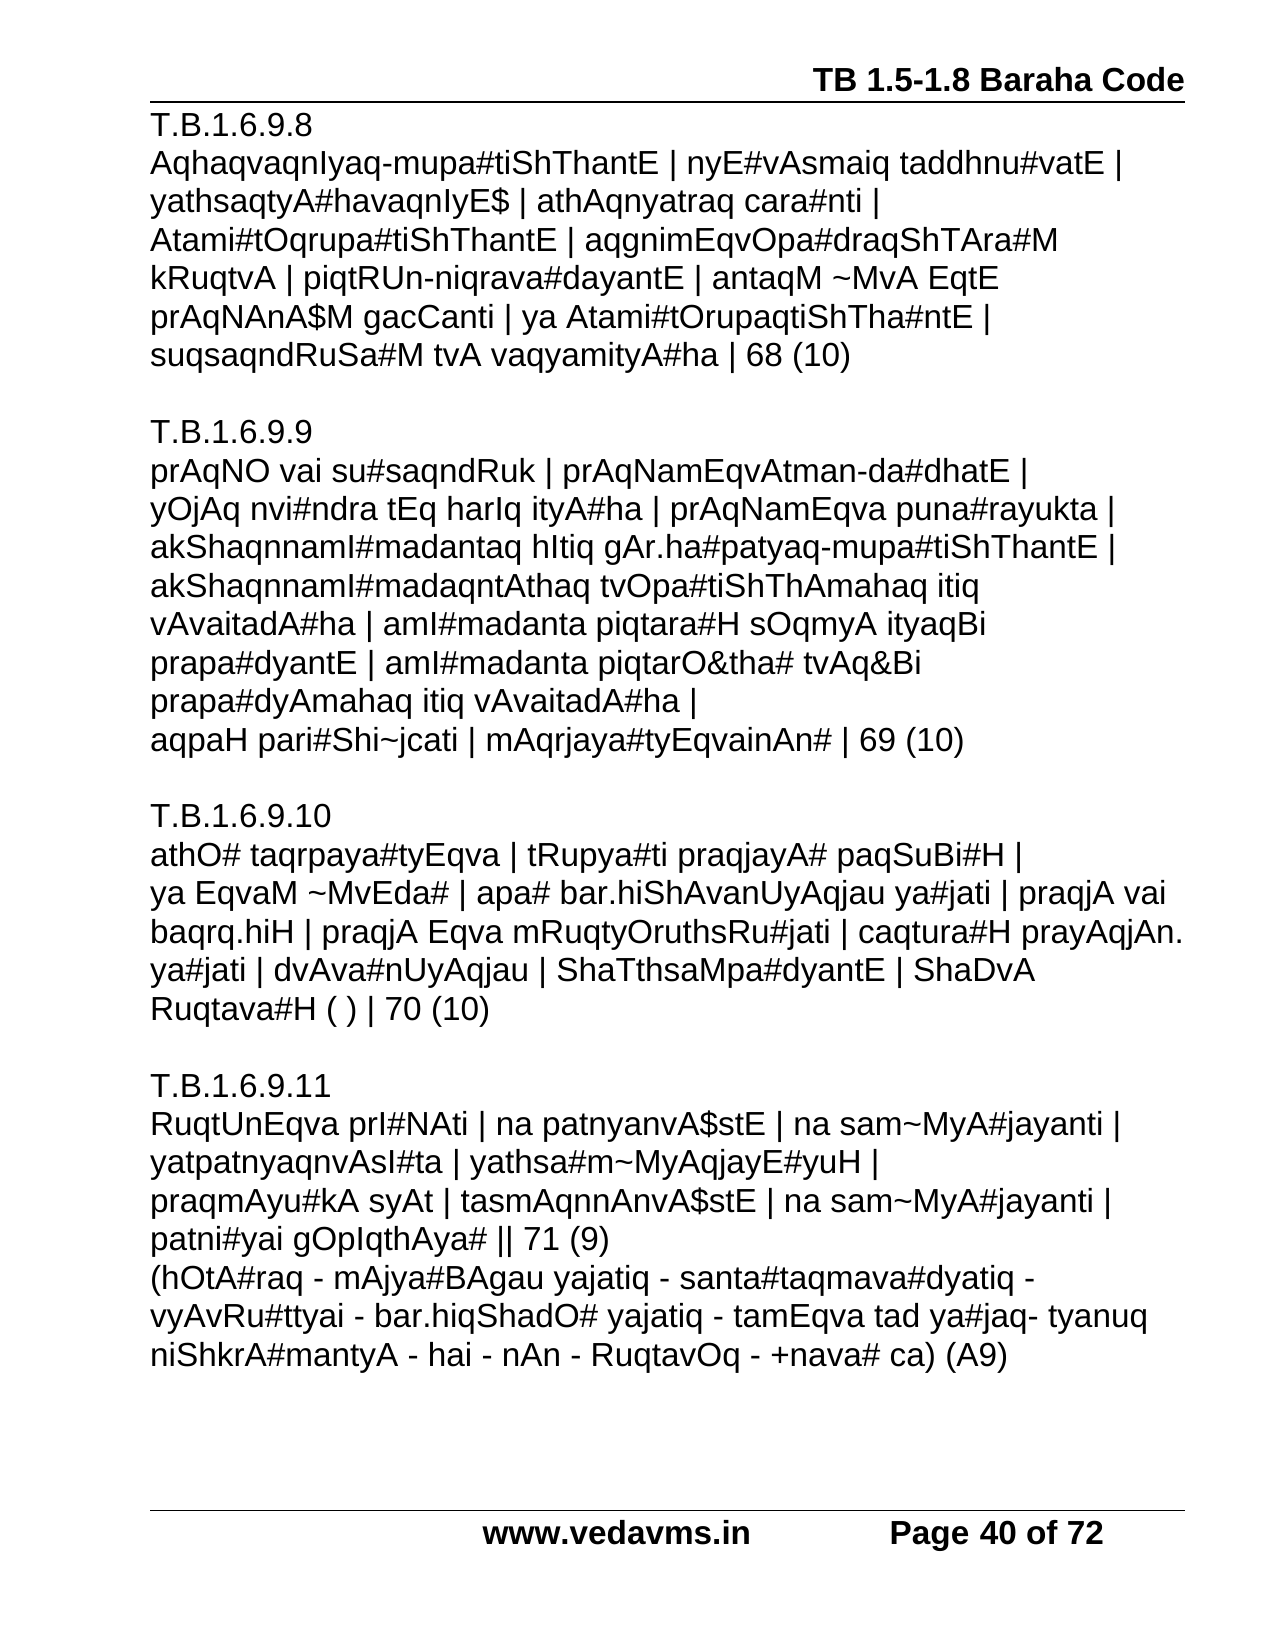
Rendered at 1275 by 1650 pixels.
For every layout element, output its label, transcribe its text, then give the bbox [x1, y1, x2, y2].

text athO# taqrpaya#tyEqva | tRupya#ti praqjayA# paqSuBi#H | ya EqvaM ~MvEda# | apa# bar.hiShAvanUyAqjau ya#jati | praqjA vai baqrq.hiH | praqjA Eqva mRuqtyOruthsRu#jati | caqtura#H prayAqjAn. ya#jati | dvAva#nUyAqjau | ShaTthsaMpa#dyantE | ShaDvA Ruqtava#H ( ) | 70 (10) [150, 835, 1185, 1027]
text yatpatnyaqnvAsI#ta | yathsa#m~MyAqjayE#yuH | praqmAyu#kA syAt | tasmAqnnAnvA$stE | na sam~MyA#jayanti | patni#yai gOpIqthAya# || 71 (9) [150, 1142, 1185, 1258]
text akShaqnnamI#madaqntAthaq tvOpa#tiShThAmahaq itiq vAvaitadA#ha | amI#madanta piqtara#H sOqmyA ityaqBi prapa#dyantE | amI#madanta piqtarO&tha# tvAq&Bi prapa#dyAmahaq itiq vAvaitadA#ha | [150, 566, 1185, 720]
text T.B.1.6.9.11 [150, 1066, 1185, 1104]
text yOjAq nvi#ndra tEq harIq ityA#ha | prAqNamEqva puna#rayukta | [150, 489, 1185, 527]
text RuqtUnEqva prI#NAti | na patnyanvA$stE | na sam~MyA#jayanti | [150, 1104, 1185, 1142]
text prAqNO vai su#saqndRuk | prAqNamEqvAtman-da#dhatE | [150, 451, 1185, 489]
text akShaqnnamI#madantaq hItiq gAr.ha#patyaq-mupa#tiShThantE | [150, 527, 1185, 566]
text (hOtA#raq - mAjya#BAgau yajatiq - santa#taqmava#dyatiq - vyAvRu#ttyai - bar.hiqShadO# yajatiq - tamEqva tad ya#jaq- tyanuq niShkrA#mantyA - hai - nAn - RuqtavOq - +nava# ca) (A9) [150, 1258, 1185, 1373]
text T.B.1.6.9.8 [150, 103, 1185, 143]
text aqpaH pari#Shi~jcati | mAqrjaya#tyEqvainAn# | 69 (10) [150, 720, 1185, 758]
text T.B.1.6.9.9 [150, 412, 1185, 451]
text AqhaqvaqnIyaq-mupa#tiShThantE | nyE#vAsmaiq taddhnu#vatE | yathsaqtyA#havaqnIyE$ | athAqnyatraq cara#nti | Atami#tOqrupa#tiShThantE | aqgnimEqvOpa#draqShTAra#M kRuqtvA | piqtRUn-niqrava#dayantE | antaqM ~MvA EqtE prAqNAnA$M gacCanti | ya Atami#tOrupaqtiShTha#ntE | suqsaqndRuSa#M tvA vaqyamityA#ha | 68 (10) [150, 143, 1185, 374]
text T.B.1.6.9.10 [150, 797, 1185, 835]
